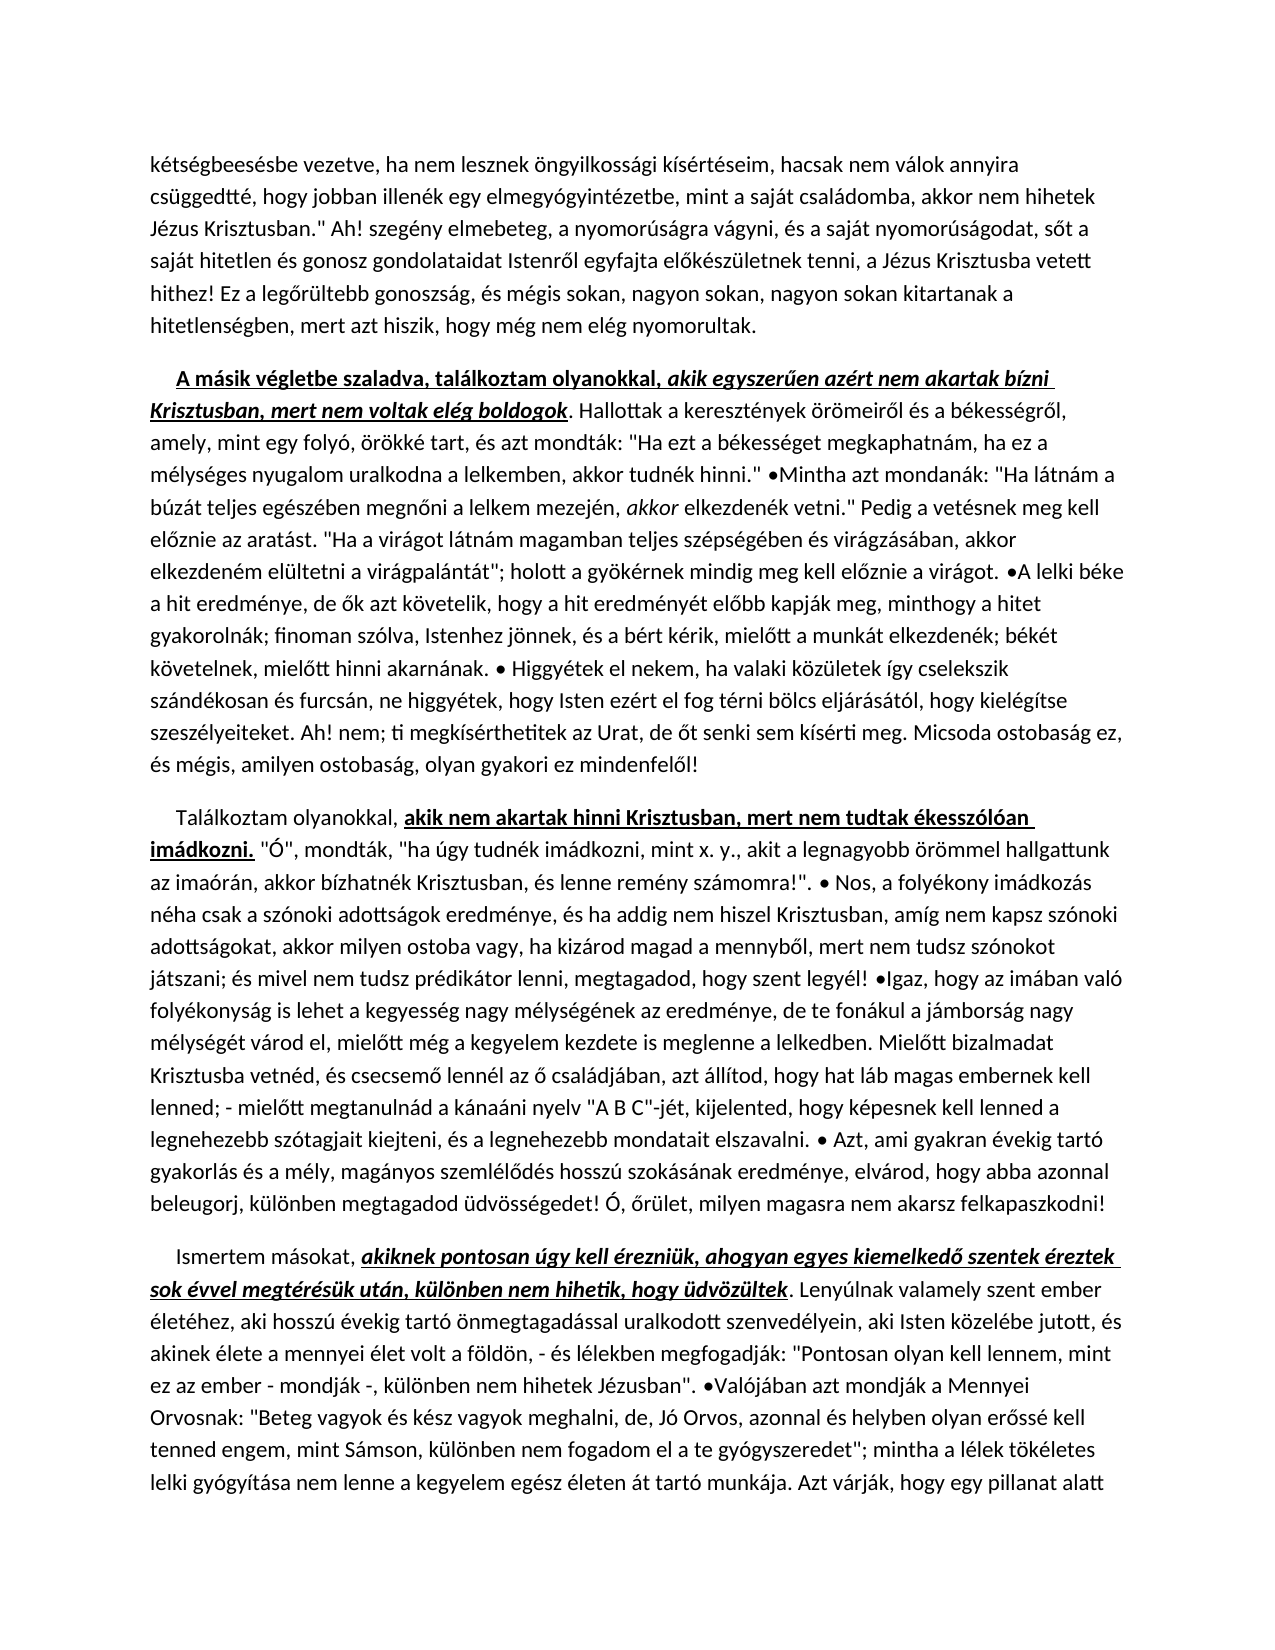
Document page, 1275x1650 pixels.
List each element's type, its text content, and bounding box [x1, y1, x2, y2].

text A másik végletbe szaladva, találkoztam olyanokkal, akik egyszerűen azért nem akartak bízni Krisztusban, mert nem voltak elég boldogok. Hallottak a keresztények örömeiről és a békességről, amely, mint egy folyó, örökké tart, és azt mondták: "Ha ezt a békességet megkaphatnám, ha ez a mélységes nyugalom uralkodna a lelkemben, akkor tudnék hinni." •Mintha azt mondanák: "Ha látnám a búzát teljes egészében megnőni a lelkem mezején, akkor elkezdenék vetni." Pedig a vetésnek meg kell előznie az aratást. "Ha a virágot látnám magamban teljes szépségében és virágzásában, akkor elkezdeném elültetni a virágpalántát"; holott a gyökérnek mindig meg kell előznie a virágot. •A lelki béke a hit eredménye, de ők azt követelik, hogy a hit eredményét előbb kapják meg, minthogy a hitet gyakorolnák; finoman szólva, Istenhez jönnek, és a bért kérik, mielőtt a munkát elkezdenék; békét követelnek, mielőtt hinni akarnának. • Higgyétek el nekem, ha valaki közületek így cselekszik szándékosan és furcsán, ne higgyétek, hogy Isten ezért el fog térni bölcs eljárásától, hogy kielégítse szeszélyeiteket. Ah! nem; ti megkísérthetitek az Urat, de őt senki sem kísérti meg. Micsoda ostobaság ez, és mégis, amilyen ostobaság, olyan gyakori ez mindenfelől! [150, 364, 1125, 778]
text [150, 1242, 1125, 1496]
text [150, 150, 1125, 339]
text Találkoztam olyanokkal, akik nem akartak hinni Krisztusban, mert nem tudtak ékesszólóan imádkozni. "Ó", mondták, "ha úgy tudnék imádkozni, mint x. y., akit a legnagyobb örömmel hallgattunk az imaórán, akkor bízhatnék Krisztusban, és lenne remény számomra!". • Nos, a folyékony imádkozás néha csak a szónoki adottságok eredménye, és ha addig nem hiszel Krisztusban, amíg nem kapsz szónoki adottságokat, akkor milyen ostoba vagy, ha kizárod magad a mennyből, mert nem tudsz szónokot játszani; és mivel nem tudsz prédikátor lenni, megtagadod, hogy szent legyél! •Igaz, hogy az imában való folyékonyság is lehet a kegyesség nagy mélységének az eredménye, de te fonákul a jámborság nagy mélységét várod el, mielőtt még a kegyelem kezdete is meglenne a lelkedben. Mielőtt bizalmadat Krisztusba vetnéd, és csecsemő lennél az ő családjában, azt állítod, hogy hat láb magas embernek kell lenned; - mielőtt megtanulnád a kánaáni nyelv "A B C"-jét, kijelented, hogy képesnek kell lenned a legnehezebb szótagjait kiejteni, és a legnehezebb mondatait elszavalni. • Azt, ami gyakran évekig tartó gyakorlás és a mély, magányos szemlélődés hosszú szokásának eredménye, elvárod, hogy abba azonnal beleugorj, különben megtagadod üdvösségedet! Ó, őrület, milyen magasra nem akarsz felkapaszkodni! [150, 803, 1125, 1217]
